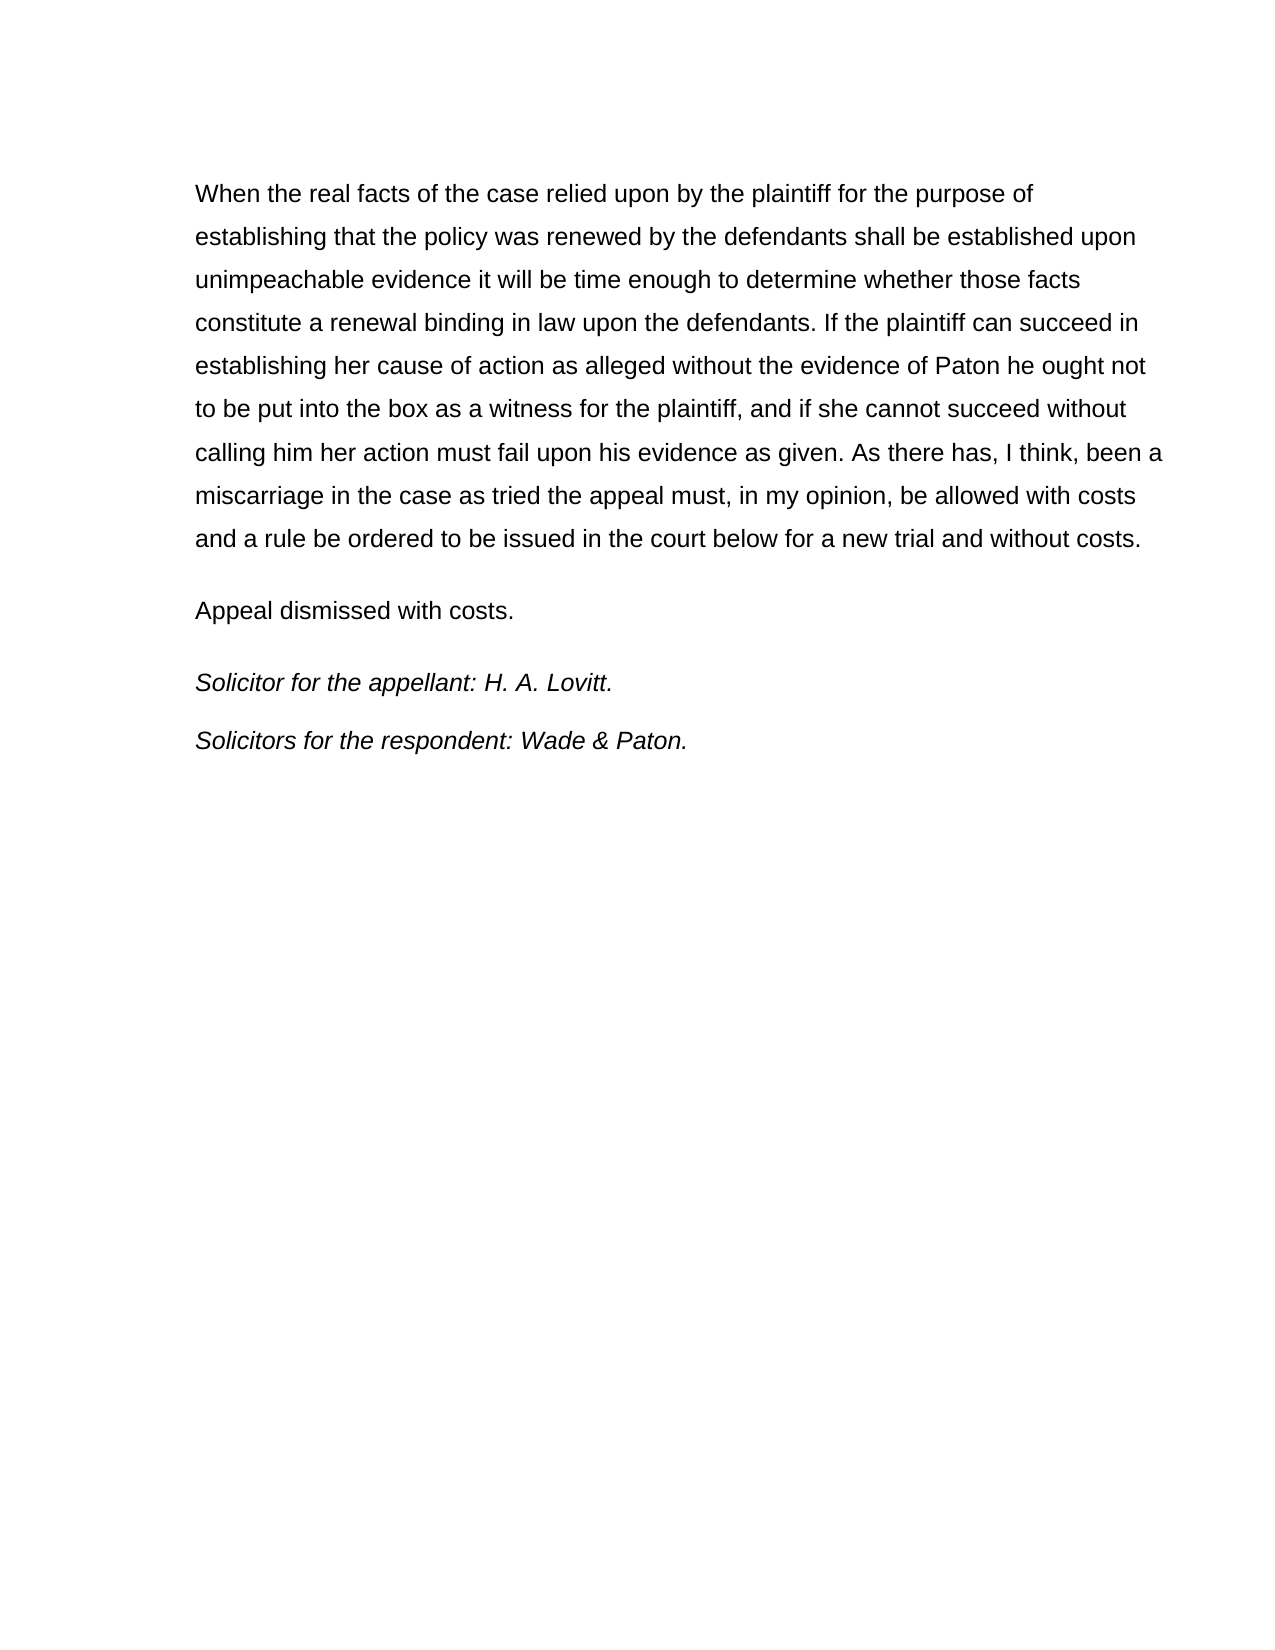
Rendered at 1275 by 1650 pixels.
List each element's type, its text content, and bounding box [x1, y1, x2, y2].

text Solicitor for the appellant: H. A. Lovitt. [195, 668, 1170, 697]
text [195, 179, 1170, 552]
text Solicitors for the respondent: Wade & Paton. [195, 726, 1170, 755]
text Appeal dismissed with costs. [195, 596, 1170, 625]
